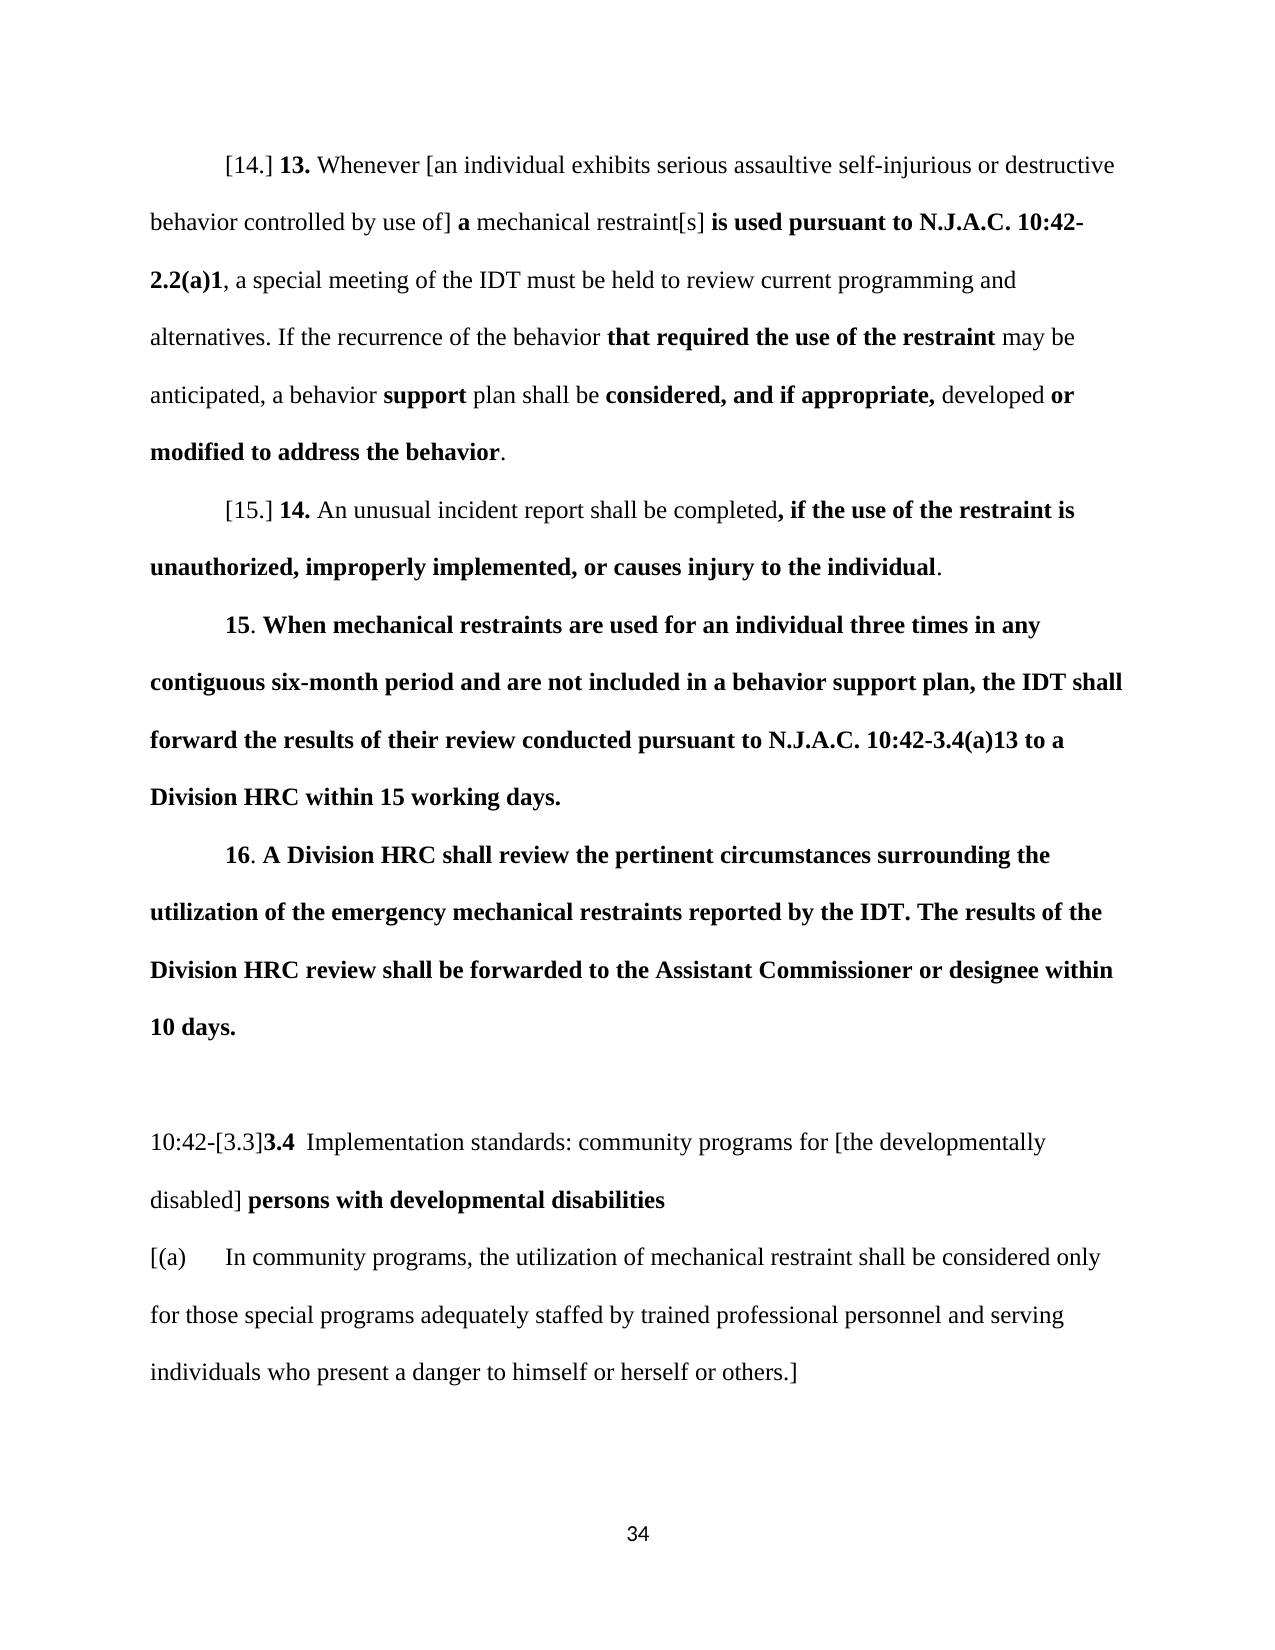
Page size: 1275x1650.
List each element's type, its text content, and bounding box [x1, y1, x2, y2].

text [(a) In community programs, the utilization of mechanical restraint shall be considered only for those special programs adequately staffed by trained professional personnel and serving individuals who present a danger to himself or herself or others.] [150, 1242, 1125, 1386]
text 15. When mechanical restraints are used for an individual three times in any contiguous six-month period and are not included in a behavior support plan, the IDT shall forward the results of their review conducted pursuant to N.J.A.C. 10:42-3.4(a)13 to a Division HRC within 15 working days. [150, 610, 1125, 811]
text [14.] 13. Whenever [an individual exhibits serious assaultive self-injurious or destructive behavior controlled by use of] a mechanical restraint[s] is used pursuant to N.J.A.C. 10:42-2.2(a)1, a special meeting of the IDT must be held to review current programming and alternatives. If the recurrence of the behavior that required the use of the restraint may be anticipated, a behavior support plan shall be considered, and if appropriate, developed or modified to address the behavior. [150, 150, 1125, 466]
text 10:42-[3.3]3.4 Implementation standards: community programs for [the developmentally disabled] persons with developmental disabilities [150, 1127, 1125, 1214]
text [15.] 14. An unusual incident report shall be completed, if the use of the restraint is unauthorized, improperly implemented, or causes injury to the individual. [150, 495, 1125, 581]
text 16. A Division HRC shall review the pertinent circumstances surrounding the utilization of the emergency mechanical restraints reported by the IDT. The results of the Division HRC review shall be forwarded to the Assistant Commissioner or designee within 10 days. [150, 840, 1125, 1041]
